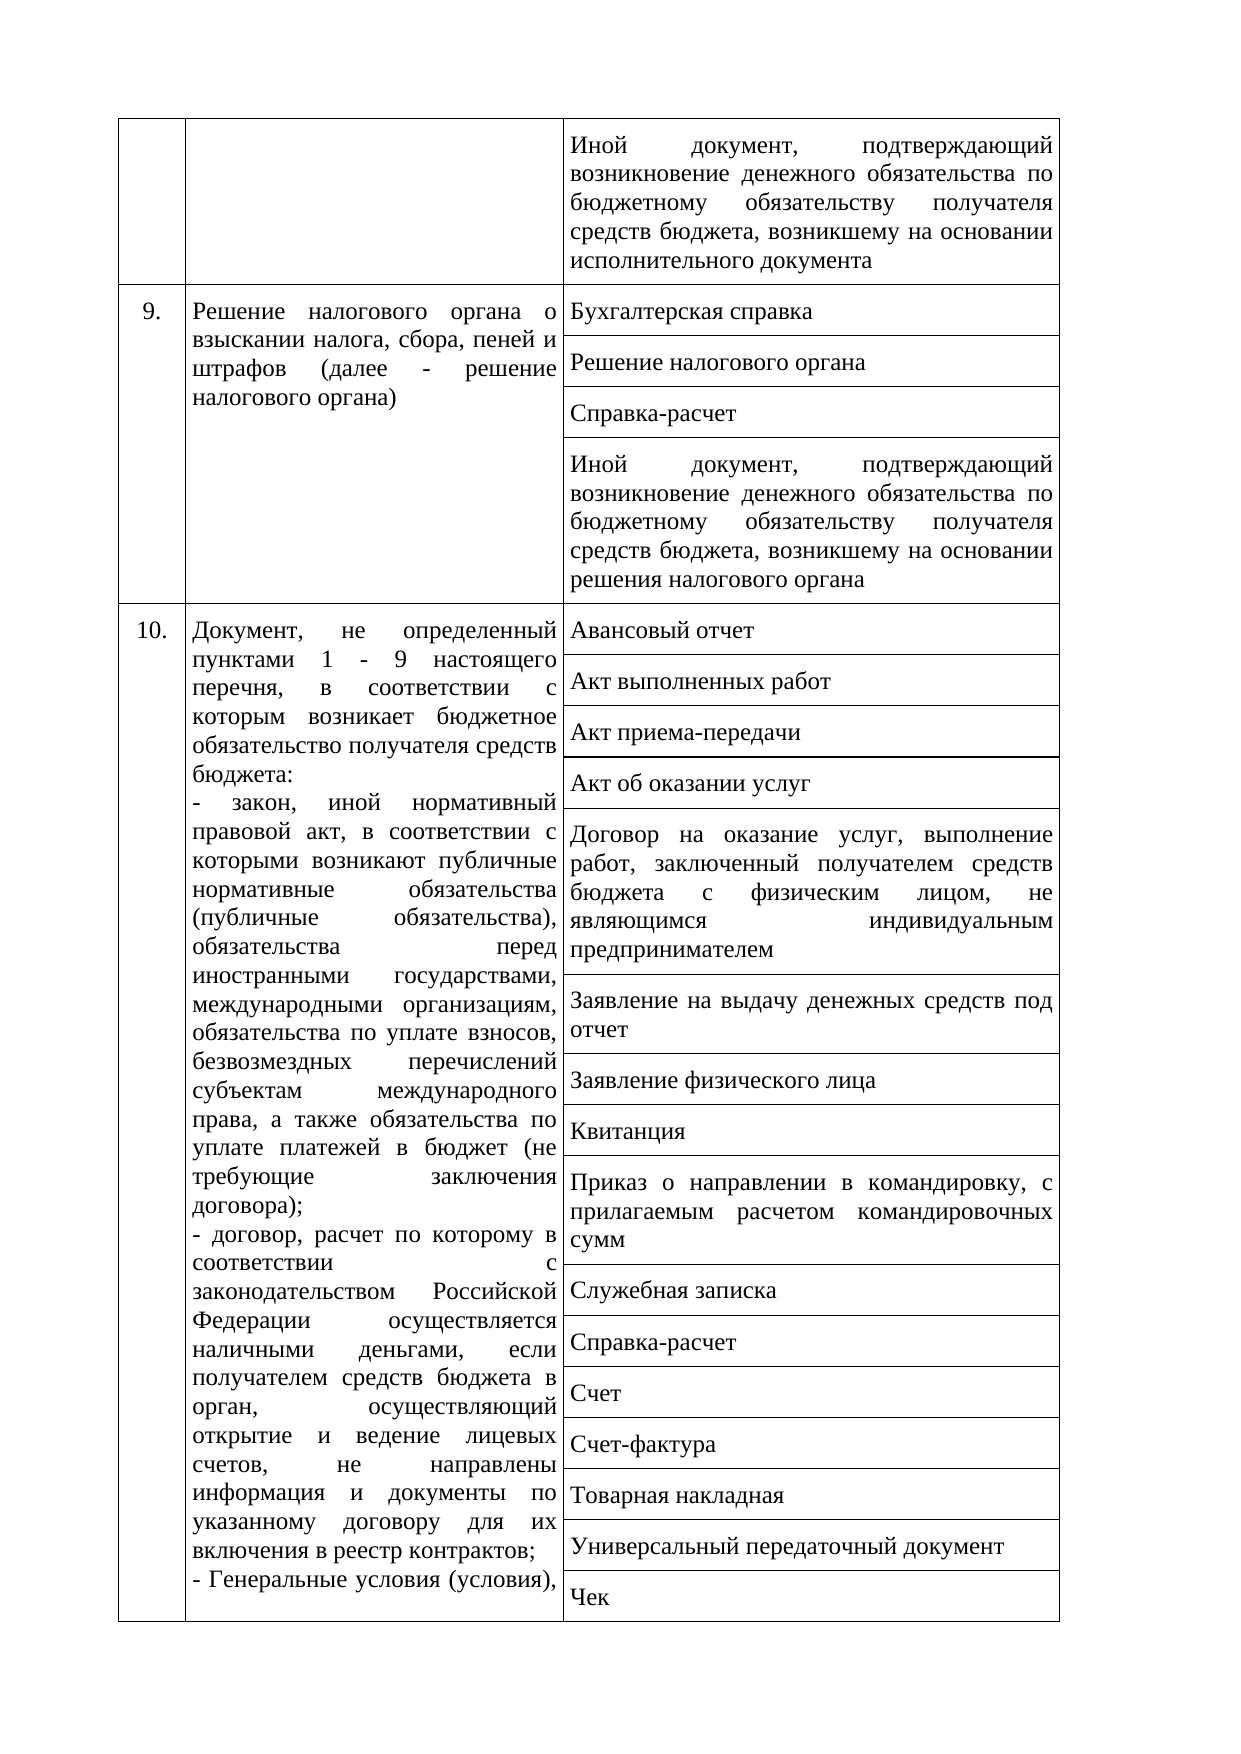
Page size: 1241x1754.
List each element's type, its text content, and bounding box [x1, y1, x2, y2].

table_cell Акт приема-передачи [564, 706, 1059, 756]
table_cell Документ, не определенный пунктами 1 - 9 настоящего перечня, в соответствии с которым возникает бюджетное обязательство получателя средств бюджета: - закон, иной нормативный правовой акт, в соответствии с которыми возникают публичные нормативные обязательства (публичные обязательства), обязательства перед иностранными государствами, международными организациям, обязательства по уплате взносов, безвозмездных перечислений субъектам международного права, а также обязательства по уплате платежей в бюджет (не требующие заключения договора); - договор, расчет по которому в соответствии с законодательством Российской Федерации осуществляется наличными деньгами, если получателем средств бюджета в орган, осуществляющий открытие и ведение лицевых счетов, не направлены информация и документы по указанному договору для их включения в реестр контрактов; - Генеральные условия (условия), эмиссия и обращения государственных ценных бумаг Российской Федерации; - договор на оказание услуг, выполнение работ, заключенный получателем средств бюджета с физическим лицом, не являющимся индивидуальным предпринимателем. Иной документ, в соответствии с которым возникает бюджетное обязательство получателя средств бюджета [186, 604, 563, 1621]
table_cell Товарная накладная [564, 1469, 1059, 1519]
table_cell Приказ о направлении в командировку, с прилагаемым расчетом командировочных сумм [564, 1156, 1059, 1264]
table_cell Акт выполненных работ [564, 655, 1059, 705]
table_cell 9. [119, 285, 185, 603]
table_cell Иной документ, подтверждающий возникновение денежного обязательства по бюджетному обязательству получателя средств бюджета, возникшему на основании исполнительного документа [564, 119, 1059, 284]
table_cell Чек [564, 1571, 1059, 1621]
table_cell Договор на оказание услуг, выполнение работ, заключенный получателем средств бюджета с физическим лицом, не являющимся индивидуальным предпринимателем [564, 809, 1059, 973]
table_cell Счет-фактура [564, 1418, 1059, 1468]
table_cell Акт об оказании услуг [564, 758, 1059, 807]
table_cell Справка-расчет [564, 1316, 1059, 1366]
table_cell Решение налогового органа о взыскании налога, сбора, пеней и штрафов (далее - решение налогового органа) [186, 285, 563, 603]
table_cell Заявление на выдачу денежных средств под отчет [564, 975, 1059, 1053]
table_cell Авансовый отчет [564, 604, 1059, 654]
table_cell Заявление физического лица [564, 1054, 1059, 1104]
table_cell Справка-расчет [564, 387, 1059, 437]
table_cell 10. [119, 604, 185, 1621]
table_cell Квитанция [564, 1105, 1059, 1155]
table_cell Решение налогового органа [564, 336, 1059, 386]
table_cell Бухгалтерская справка [564, 285, 1059, 335]
table_cell Счет [564, 1367, 1059, 1417]
table_cell Универсальный передаточный документ [564, 1520, 1059, 1570]
table_cell Иной документ, подтверждающий возникновение денежного обязательства по бюджетному обязательству получателя средств бюджета, возникшему на основании решения налогового органа [564, 438, 1059, 603]
table_cell Служебная записка [564, 1265, 1059, 1315]
